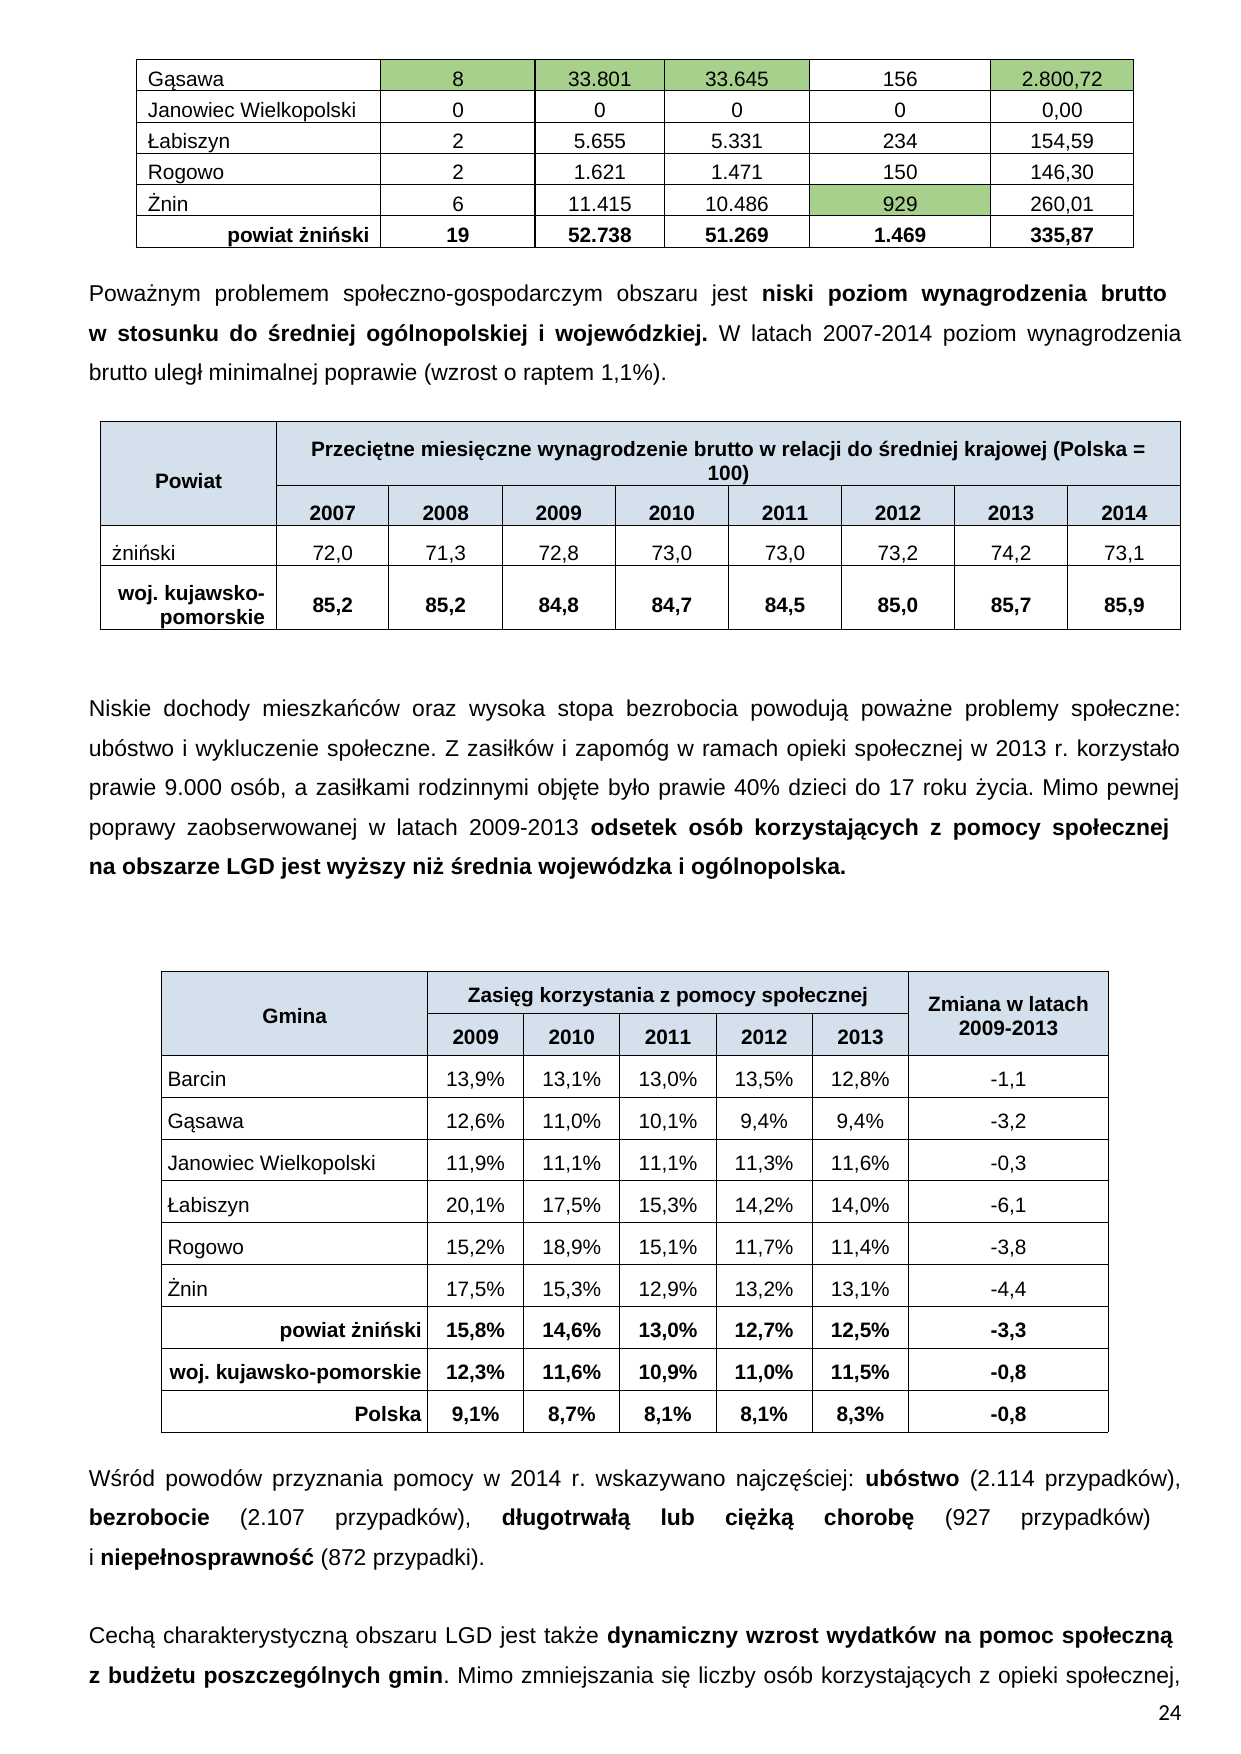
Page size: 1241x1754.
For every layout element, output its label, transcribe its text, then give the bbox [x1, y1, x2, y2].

table_cell 13,1% [524, 1056, 619, 1097]
table_cell woj. kujawsko-pomorskie [101, 566, 276, 629]
table_cell 150 [810, 154, 990, 184]
table_cell 9,1% [428, 1391, 523, 1432]
table_cell Gąsawa [162, 1098, 427, 1138]
table_cell 2013 [813, 1014, 908, 1055]
table_cell 14,0% [813, 1181, 908, 1222]
table_cell 72,8 [503, 526, 615, 565]
table_cell -3,2 [909, 1098, 1108, 1138]
table_cell 8,7% [524, 1391, 619, 1432]
table_cell 11,3% [717, 1140, 812, 1180]
table_cell 12,9% [620, 1265, 716, 1306]
table_cell 335,87 [991, 216, 1133, 247]
table_cell 12,5% [813, 1307, 908, 1348]
table_cell 12,7% [717, 1307, 812, 1348]
table_cell 10,9% [620, 1349, 716, 1390]
table_cell 2011 [620, 1014, 716, 1055]
table_cell 2009 [428, 1014, 523, 1055]
table_cell powiat żniński [162, 1307, 427, 1348]
table_cell 15,2% [428, 1223, 523, 1264]
table_cell Rogowo [137, 154, 380, 184]
table_cell Żnin [137, 185, 380, 215]
table_cell 17,5% [428, 1265, 523, 1306]
table_cell 33.801 [536, 60, 664, 90]
table_cell 2013 [955, 486, 1067, 525]
table_cell 2014 [1068, 486, 1180, 525]
table_cell 13,0% [620, 1056, 716, 1097]
table_cell 1.469 [810, 216, 990, 247]
table_cell 74,2 [955, 526, 1067, 565]
table_cell -0,8 [909, 1349, 1108, 1390]
table_cell 0,00 [991, 91, 1133, 122]
table_cell 0 [381, 91, 534, 122]
table_cell 13,0% [620, 1307, 716, 1348]
table_cell 11,0% [717, 1349, 812, 1390]
table_cell 5.331 [665, 123, 809, 153]
table_cell Żnin [162, 1265, 427, 1306]
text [89, 1622, 1181, 1688]
table_header Gmina [162, 972, 427, 1055]
table_cell 2008 [389, 486, 502, 525]
table_cell -3,3 [909, 1307, 1108, 1348]
text Niskie dochody mieszkańców oraz wysoka stopa bezrobocia powodują poważne problemy społeczne: ubóstwo i wykluczenie społeczne. Z zasiłków i zapomóg w ramach opieki społecznej w 2013 r. korzystało prawie 9.000 osób, a zasiłkami rodzinnymi objęte było prawie 40% dzieci do 17 roku życia. Mimo pewnej poprawy zaobserwowanej w latach 2009-2013 odsetek osób korzystających z pomocy społecznej na obszarze LGD jest wyższy niż średnia wojewódzka i ogólnopolska. [89, 695, 1181, 879]
table_cell Janowiec Wielkopolski [162, 1140, 427, 1180]
table_cell 260,01 [991, 185, 1133, 215]
table_cell 11.415 [536, 185, 664, 215]
text Wśród powodów przyznania pomocy w 2014 r. wskazywano najczęściej: ubóstwo (2.114 przypadków), bezrobocie (2.107 przypadków), długotrwałą lub ciężką chorobę (927 przypadków) i niepełnosprawność (872 przypadki). [89, 1464, 1181, 1570]
table_cell 10.486 [665, 185, 809, 215]
table_cell -1,1 [909, 1056, 1108, 1097]
table_cell 85,2 [277, 566, 388, 629]
table_cell 9,4% [813, 1098, 908, 1138]
table_cell 8,1% [620, 1391, 716, 1432]
table_cell 73,1 [1068, 526, 1180, 565]
table_cell 10,1% [620, 1098, 716, 1138]
table_cell 11,1% [524, 1140, 619, 1180]
table_cell 84,8 [503, 566, 615, 629]
table_cell Rogowo [162, 1223, 427, 1264]
table_cell 33.645 [665, 60, 809, 90]
table_cell 11,5% [813, 1349, 908, 1390]
table_cell 8,1% [717, 1391, 812, 1432]
table_header Zasięg korzystania z pomocy społecznej [428, 972, 908, 1013]
table_cell 6 [381, 185, 534, 215]
table_cell 15,8% [428, 1307, 523, 1348]
table_cell woj. kujawsko-pomorskie [162, 1349, 427, 1390]
table_cell -0,8 [909, 1391, 1108, 1432]
table_cell 8 [381, 60, 534, 90]
table_cell żniński [101, 526, 276, 565]
table_cell -6,1 [909, 1181, 1108, 1222]
table_cell 13,5% [717, 1056, 812, 1097]
table_cell 2010 [616, 486, 728, 525]
table_cell 13,9% [428, 1056, 523, 1097]
table_cell 146,30 [991, 154, 1133, 184]
text Poważnym problemem społeczno-gospodarczym obszaru jest niski poziom wynagrodzenia brutto w stosunku do średniej ogólnopolskiej i wojewódzkiej. W latach 2007-2014 poziom wynagrodzenia brutto uległ minimalnej poprawie (wzrost o raptem 1,1%). [89, 280, 1181, 386]
table_cell 11,9% [428, 1140, 523, 1180]
table_cell 154,59 [991, 123, 1133, 153]
table_cell -3,8 [909, 1223, 1108, 1264]
table_cell 14,6% [524, 1307, 619, 1348]
table_cell 73,0 [616, 526, 728, 565]
table_cell 11,4% [813, 1223, 908, 1264]
table_cell 14,2% [717, 1181, 812, 1222]
table_cell 51.269 [665, 216, 809, 247]
table_cell 2 [381, 123, 534, 153]
table_cell 12,8% [813, 1056, 908, 1097]
table_cell 11,0% [524, 1098, 619, 1138]
table_cell 73,0 [729, 526, 841, 565]
table_header Przeciętne miesięczne wynagrodzenie brutto w relacji do średniej krajowej (Polska = 100) [277, 422, 1180, 485]
table_cell 2010 [524, 1014, 619, 1055]
table_header Powiat [101, 422, 276, 525]
table_cell 2.800,72 [991, 60, 1133, 90]
table_cell Łabiszyn [137, 123, 380, 153]
table_cell 156 [810, 60, 990, 90]
table_cell 12,3% [428, 1349, 523, 1390]
table_cell 13,2% [717, 1265, 812, 1306]
table_cell 234 [810, 123, 990, 153]
table_cell 12,6% [428, 1098, 523, 1138]
table_cell 0 [810, 91, 990, 122]
table_cell 72,0 [277, 526, 388, 565]
table_cell 15,1% [620, 1223, 716, 1264]
table_cell 2012 [842, 486, 954, 525]
table_cell 0 [536, 91, 664, 122]
table_cell Łabiszyn [162, 1181, 427, 1222]
table_cell 2011 [729, 486, 841, 525]
table_cell 8,3% [813, 1391, 908, 1432]
table_cell 11,7% [717, 1223, 812, 1264]
table_cell 85,0 [842, 566, 954, 629]
table_cell 84,7 [616, 566, 728, 629]
table_cell 9,4% [717, 1098, 812, 1138]
table_cell 52.738 [536, 216, 664, 247]
table_cell -4,4 [909, 1265, 1108, 1306]
table_cell powiat żniński [137, 216, 380, 247]
table_cell 85,2 [389, 566, 502, 629]
table_cell 2007 [277, 486, 388, 525]
table_cell 84,5 [729, 566, 841, 629]
table_cell 2012 [717, 1014, 812, 1055]
table_cell 73,2 [842, 526, 954, 565]
table_cell 17,5% [524, 1181, 619, 1222]
table_cell 85,9 [1068, 566, 1180, 629]
table_cell 15,3% [524, 1265, 619, 1306]
table_cell 1.471 [665, 154, 809, 184]
table_cell 11,6% [813, 1140, 908, 1180]
table_cell 0 [665, 91, 809, 122]
table_cell 15,3% [620, 1181, 716, 1222]
table_cell Polska [162, 1391, 427, 1432]
table_cell 11,1% [620, 1140, 716, 1180]
table_cell Gąsawa [137, 60, 380, 90]
table_cell 13,1% [813, 1265, 908, 1306]
table_cell 929 [810, 185, 990, 215]
table_cell 2 [381, 154, 534, 184]
table_cell Barcin [162, 1056, 427, 1097]
table_cell 71,3 [389, 526, 502, 565]
table_cell -0,3 [909, 1140, 1108, 1180]
table_cell 5.655 [536, 123, 664, 153]
table_cell 2009 [503, 486, 615, 525]
table_cell 1.621 [536, 154, 664, 184]
table_cell 18,9% [524, 1223, 619, 1264]
table_cell 19 [381, 216, 534, 247]
table_header Zmiana w latach 2009-2013 [909, 972, 1108, 1055]
table_cell 85,7 [955, 566, 1067, 629]
table_cell 11,6% [524, 1349, 619, 1390]
table_cell Janowiec Wielkopolski [137, 91, 380, 122]
table_cell 20,1% [428, 1181, 523, 1222]
